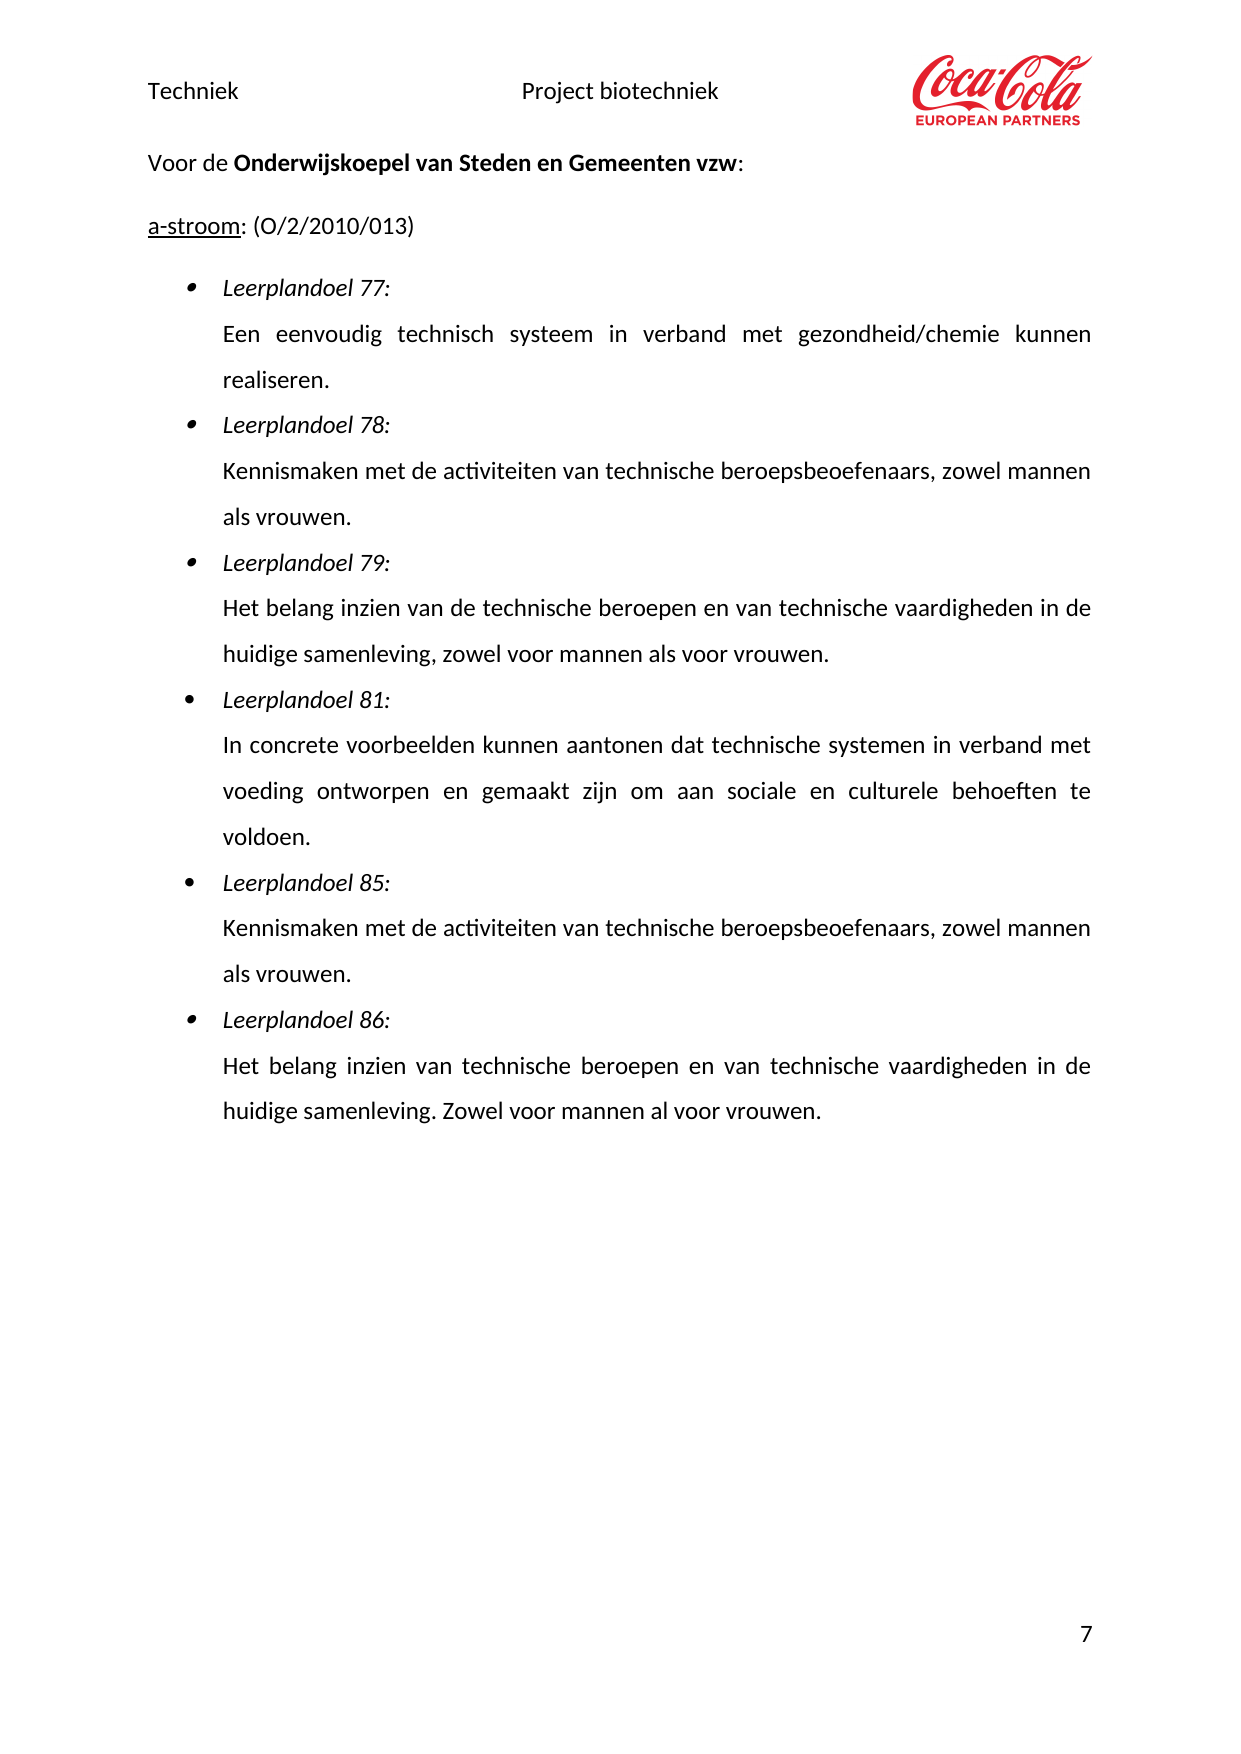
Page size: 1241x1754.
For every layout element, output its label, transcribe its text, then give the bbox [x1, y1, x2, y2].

text Voor de Onderwijskoepel van Steden en Gemeenten vzw: [148, 148, 1093, 178]
list Een eenvoudig technisch systeem in verband met gezondheid/chemie kunnen realiseren. [223, 318, 1093, 394]
list In concrete voorbeelden kunnen aantonen dat technische systemen in verband met voeding ontworpen en gemaakt zijn om aan sociale en culturele behoeften te voldoen. [223, 730, 1093, 852]
text a-stroom: (O/2/2010/013) [148, 210, 1093, 241]
list Leerplandoel 86: [185, 1004, 1093, 1034]
list Het belang inzien van technische beroepen en van technische vaardigheden in de huidige samenleving. Zowel voor mannen al voor vrouwen. [223, 1050, 1093, 1126]
list Leerplandoel 81: [185, 684, 1093, 714]
list Leerplandoel 79: [185, 547, 1093, 577]
picture [912, 55, 1093, 127]
list Leerplandoel 78: [185, 409, 1093, 440]
list Kennismaken met de activiteiten van technische beroepsbeoefenaars, zowel mannen als vrouwen. [223, 455, 1093, 532]
list Het belang inzien van de technische beroepen en van technische vaardigheden in de huidige samenleving, zowel voor mannen als voor vrouwen. [223, 592, 1093, 669]
list Leerplandoel 85: [185, 867, 1093, 897]
list Kennismaken met de activiteiten van technische beroepsbeoefenaars, zowel mannen als vrouwen. [223, 913, 1093, 989]
list Leerplandoel 77: [185, 272, 1093, 303]
